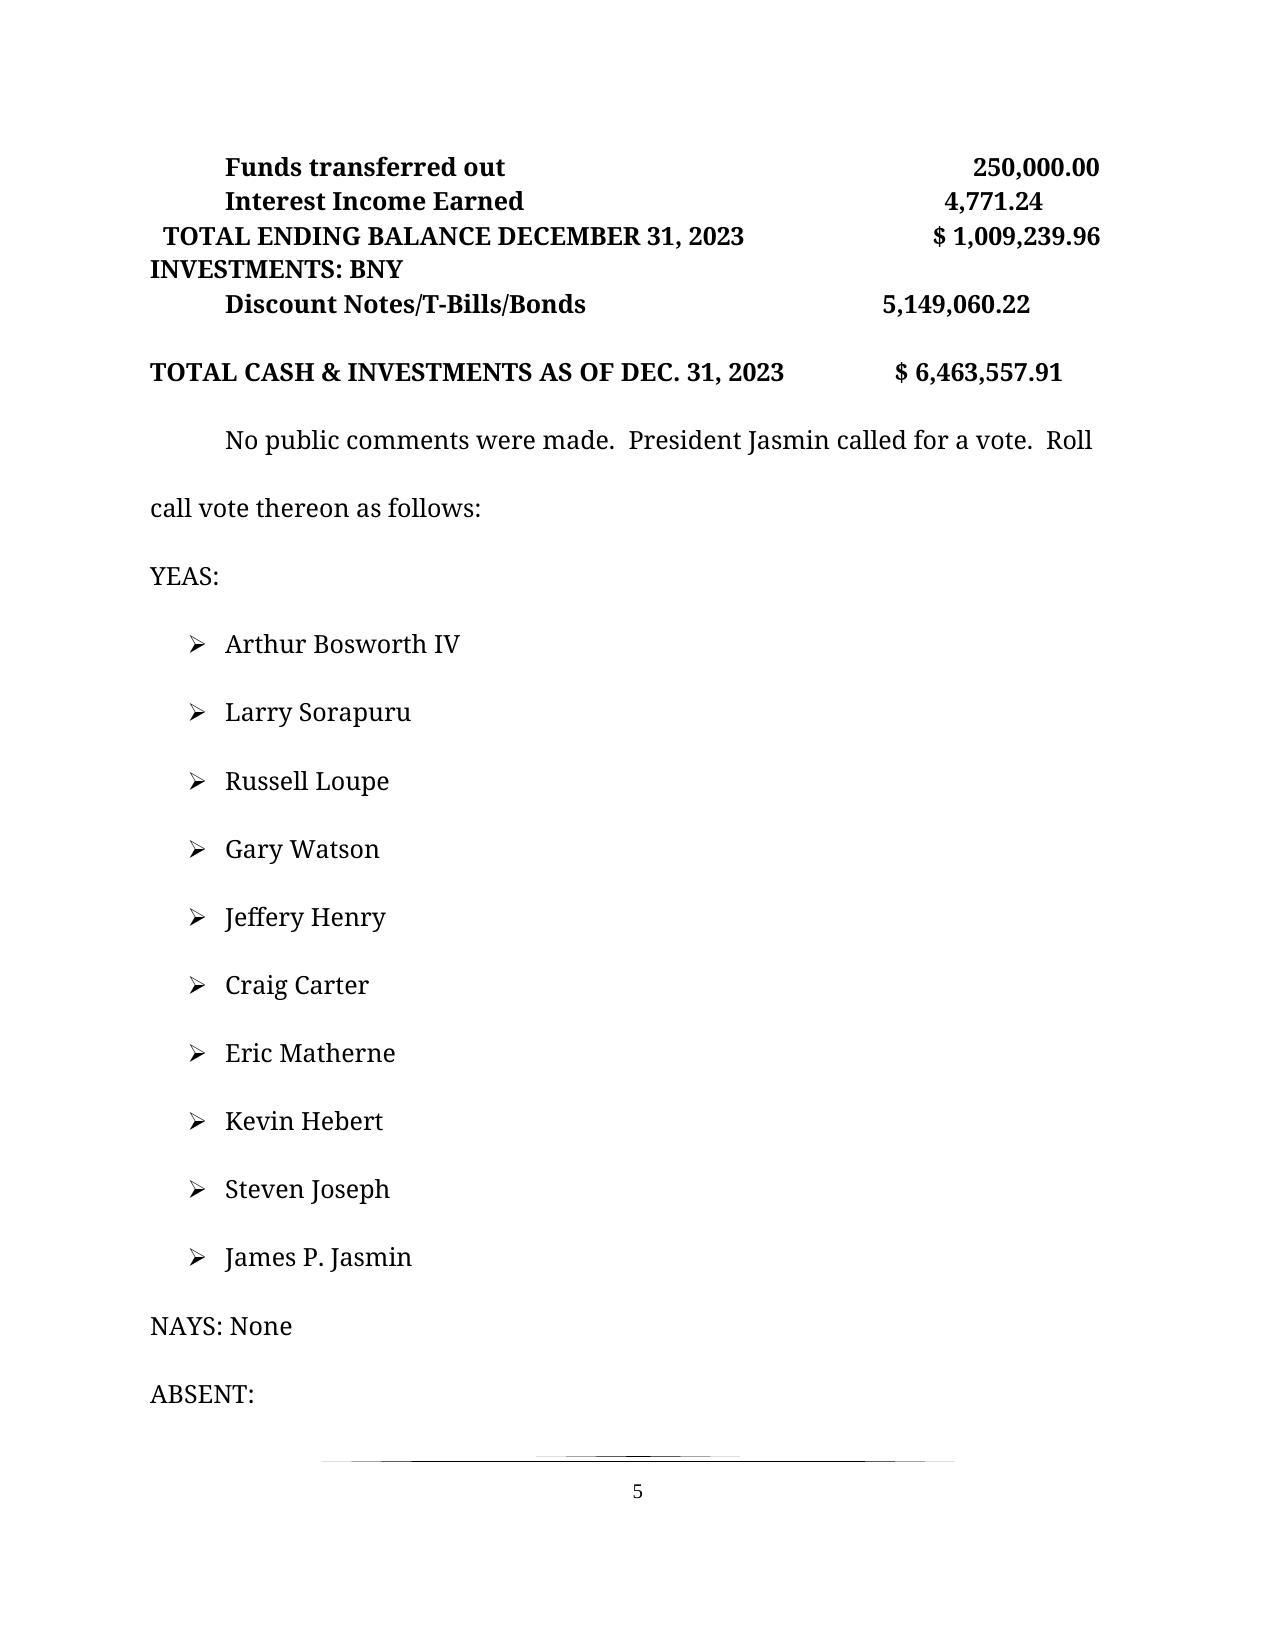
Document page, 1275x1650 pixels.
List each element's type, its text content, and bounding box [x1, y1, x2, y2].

text ABSENT: [150, 1376, 1125, 1410]
text INVESTMENTS: BNY [150, 252, 1125, 286]
list Arthur Bosworth IV [187, 627, 1125, 661]
list Gary Watson [187, 831, 1125, 865]
list Jeffery Henry [187, 899, 1125, 933]
text YEAS: [150, 559, 1125, 593]
text No public comments were made. President Jasmin called for a vote. Roll call vote thereon as follows: [150, 422, 1125, 525]
list Kevin Hebert [187, 1104, 1125, 1138]
text TOTAL ENDING BALANCE DECEMBER 31, 2023 $ 1,009,239.96 [150, 218, 1125, 252]
list Steven Joseph [187, 1172, 1125, 1206]
text TOTAL CASH & INVESTMENTS AS OF DEC. 31, 2023 $ 6,463,557.91 [150, 354, 1125, 388]
list Larry Sorapuru [187, 695, 1125, 729]
text NAYS: None [150, 1308, 1125, 1342]
list Eric Matherne [187, 1036, 1125, 1070]
list James P. Jasmin [187, 1240, 1125, 1274]
list Craig Carter [187, 967, 1125, 1002]
text Discount Notes/T-Bills/Bonds 5,149,060.22 [150, 286, 1125, 320]
list Russell Loupe [187, 763, 1125, 797]
text Interest Income Earned 4,771.24 [150, 184, 1125, 218]
text Funds transferred out 250,000.00 [150, 150, 1125, 184]
